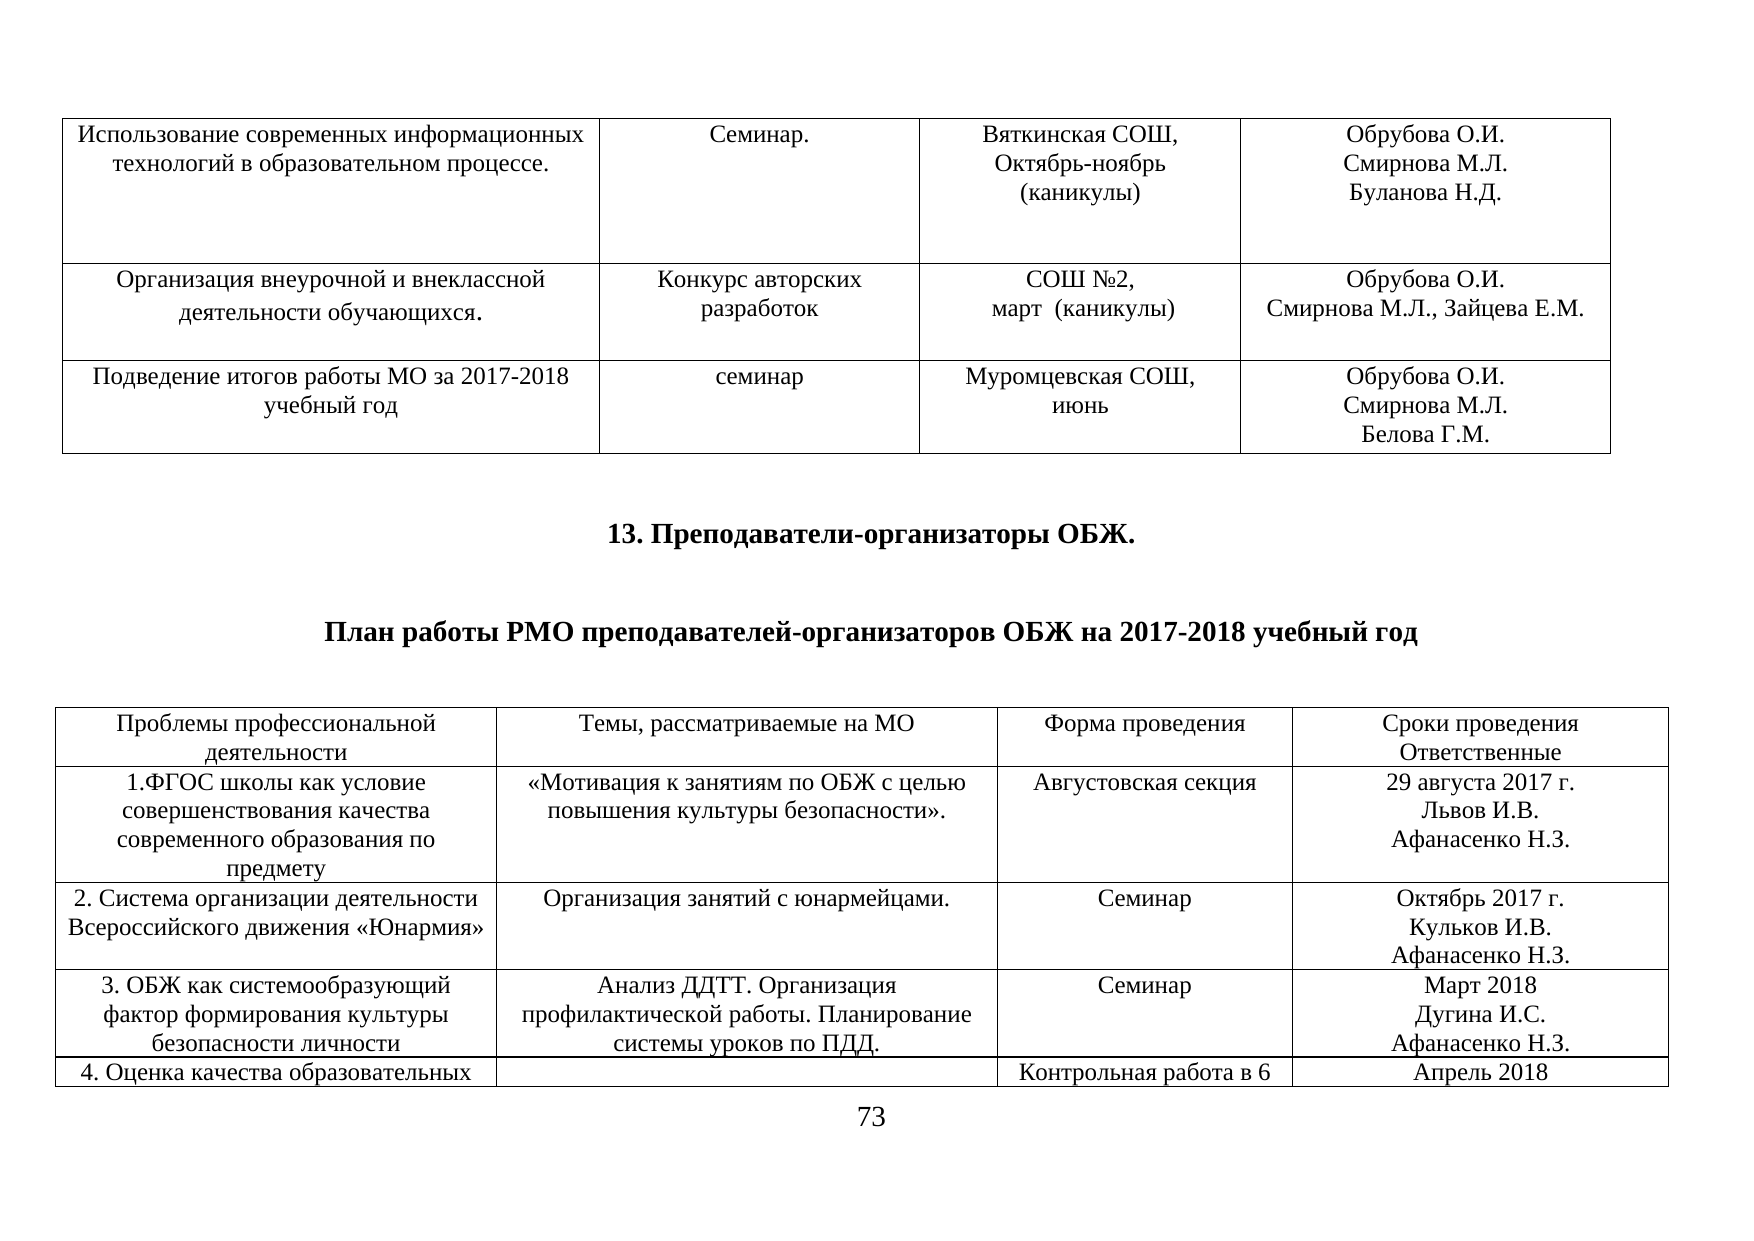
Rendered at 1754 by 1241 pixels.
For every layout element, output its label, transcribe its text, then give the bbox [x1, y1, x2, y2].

table_cell Март 2018 Дугина И.С. Афанасенко Н.З. [1293, 970, 1668, 1056]
table_header Сроки проведения Ответственные [1293, 708, 1668, 766]
table_cell Октябрь 2017 г. Кульков И.В. Афанасенко Н.З. [1293, 883, 1668, 969]
table_cell Организация занятий с юнармейцами. [497, 883, 997, 969]
table_cell семинар [600, 361, 919, 453]
table_cell Муромцевская СОШ, июнь [920, 361, 1240, 453]
table_cell Обрубова О.И. Смирнова М.Л. Буланова Н.Д. [1241, 119, 1610, 263]
table_cell 3. ОБЖ как системообразующий фактор формирования культуры безопасности личности [56, 970, 496, 1056]
text План работы РМО преподавателей-организаторов ОБЖ на 2017-2018 учебный год [74, 614, 1668, 648]
table_cell Подведение итогов работы МО за 2017-2018 учебный год [63, 361, 599, 453]
table_cell Обрубова О.И. Смирнова М.Л., Зайцева Е.М. [1241, 264, 1610, 360]
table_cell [998, 1058, 1292, 1086]
table_cell Семинар [998, 970, 1292, 1056]
table_header Проблемы профессиональной деятельности [56, 708, 496, 766]
subtitle 13. Преподаватели-организаторы ОБЖ. [74, 516, 1668, 550]
table_cell СОШ №2, март (каникулы) [920, 264, 1240, 360]
table_header Темы, рассматриваемые на МО [497, 708, 997, 766]
table_cell 29 августа 2017 г. Львов И.В. Афанасенко Н.З. [1293, 767, 1668, 882]
table_header Форма проведения [998, 708, 1292, 766]
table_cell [56, 1058, 496, 1086]
table_cell Вяткинская СОШ, Октябрь-ноябрь (каникулы) [920, 119, 1240, 263]
table_cell Анализ ДДТТ. Организация профилактической работы. Планирование системы уроков по ПДД. [497, 970, 997, 1056]
table_cell 2. Система организации деятельности Всероссийского движения «Юнармия» [56, 883, 496, 969]
table_cell Организация внеурочной и внеклассной деятельности обучающихся. [63, 264, 599, 360]
table_cell «Мотивация к занятиям по ОБЖ с целью повышения культуры безопасности». [497, 767, 997, 882]
table_cell [497, 1058, 997, 1086]
table_cell Семинар [998, 883, 1292, 969]
table_cell Использование современных информационных технологий в образовательном процессе. [63, 119, 599, 263]
table_cell Семинар. [600, 119, 919, 263]
table_cell Конкурс авторских разработок [600, 264, 919, 360]
table_cell 1.ФГОС школы как условие совершенствования качества современного образования по предмету [56, 767, 496, 882]
table_cell Августовская секция [998, 767, 1292, 882]
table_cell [1293, 1058, 1668, 1086]
table_cell Обрубова О.И. Смирнова М.Л. Белова Г.М. [1241, 361, 1610, 453]
